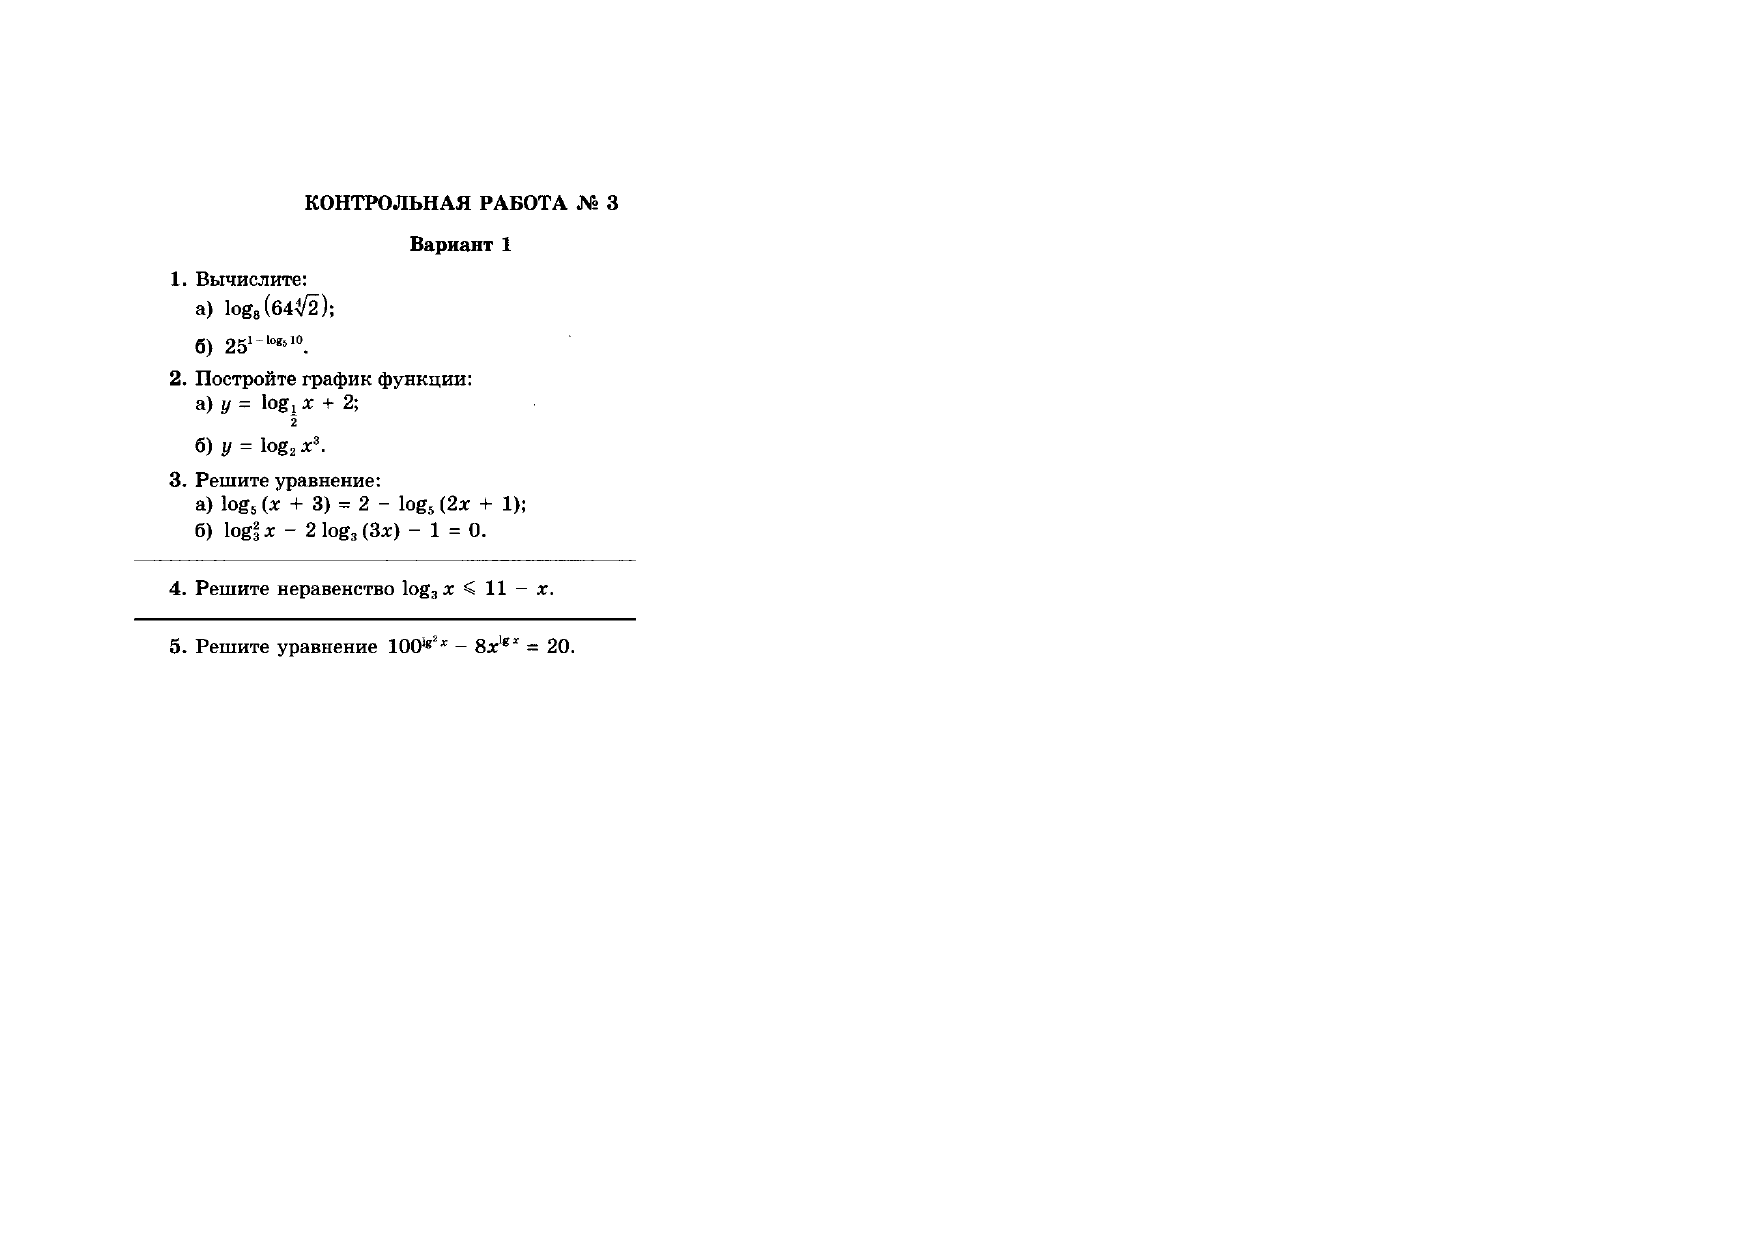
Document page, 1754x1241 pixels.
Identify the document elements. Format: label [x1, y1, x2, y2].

picture [118, 177, 804, 1152]
